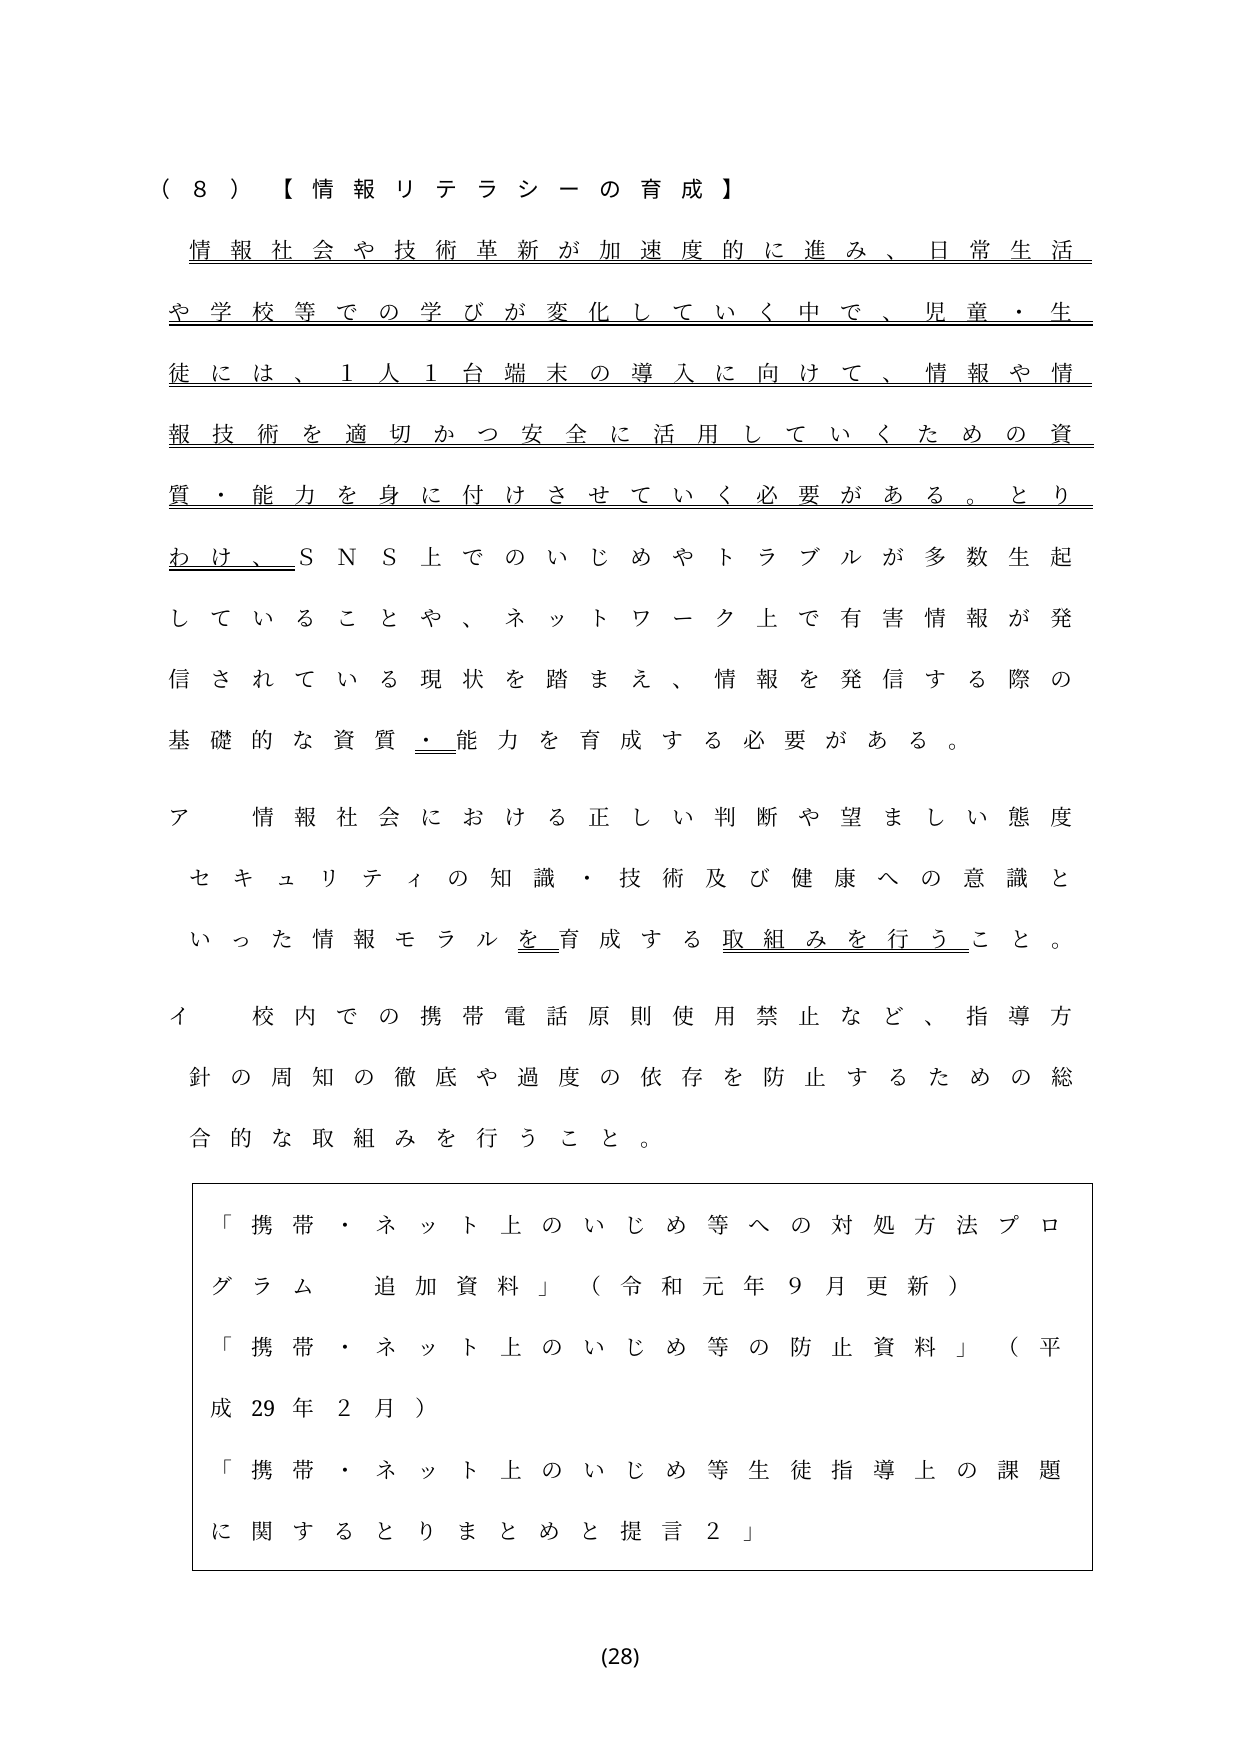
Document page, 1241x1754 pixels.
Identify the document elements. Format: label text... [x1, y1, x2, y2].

text イ 校内での携帯電話原則使用禁止など、指導方針の周知の徹底や過度の依存を防止するための総合的な取組みを行うこと。 [169, 984, 1092, 1168]
text 情報社会や技術革新が加速度的に進み、日常生活や学校等での学びが変化していく中で、児童・生徒には、１人１台端末の導入に向けて、情報や情報技術を適切かつ安全に活用していくための資質・能力を身に付けさせていく必要がある。とりわけ、ＳＮＳ上でのいじめやトラブルが多数生起していることや、ネットワーク上で有害情報が発信されている現状を踏まえ、情報を発信する際の基礎的な資質・能力を育成する必要がある。 [169, 448, 1092, 505]
text 情報社会や技術革新が加速度的に進み、日常生活や学校等での学びが変化していく中で、児童・生徒には、１人１台端末の導入に向けて、情報や情報技術を適切かつ安全に活用していくための資質・能力を身に付けさせていく必要がある。とりわけ、ＳＮＳ上でのいじめやトラブルが多数生起していることや、ネットワーク上で有害情報が発信されている現状を踏まえ、情報を発信する際の基礎的な資質・能力を育成する必要がある。 [169, 218, 1092, 321]
text ア 情報社会における正しい判断や望ましい態度、セキュリティの知識・技術及び健康への意識といった情報モラルを育成する取組みを行うこと。 [169, 785, 1092, 969]
text 情報社会や技術革新が加速度的に進み、日常生活や学校等での学びが変化していく中で、児童・生徒には、１人１台端末の導入に向けて、情報や情報技術を適切かつ安全に活用していくための資質・能力を身に付けさせていく必要がある。とりわけ、ＳＮＳ上でのいじめやトラブルが多数生起していることや、ネットワーク上で有害情報が発信されている現状を踏まえ、情報を発信する際の基礎的な資質・能力を育成する必要がある。 [169, 326, 1092, 383]
text 情報社会や技術革新が加速度的に進み、日常生活や学校等での学びが変化していく中で、児童・生徒には、１人１台端末の導入に向けて、情報や情報技術を適切かつ安全に活用していくための資質・能力を身に付けさせていく必要がある。とりわけ、ＳＮＳ上でのいじめやトラブルが多数生起していることや、ネットワーク上で有害情報が発信されている現状を踏まえ、情報を発信する際の基礎的な資質・能力を育成する必要がある。 [169, 509, 1092, 770]
text 情報社会や技術革新が加速度的に進み、日常生活や学校等での学びが変化していく中で、児童・生徒には、１人１台端末の導入に向けて、情報や情報技術を適切かつ安全に活用していくための資質・能力を身に付けさせていく必要がある。とりわけ、ＳＮＳ上でのいじめやトラブルが多数生起していることや、ネットワーク上で有害情報が発信されている現状を踏まえ、情報を発信する際の基礎的な資質・能力を育成する必要がある。 [169, 387, 1092, 444]
subtitle （８）【情報リテラシーの育成】 [148, 157, 1092, 218]
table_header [193, 1184, 1092, 1569]
